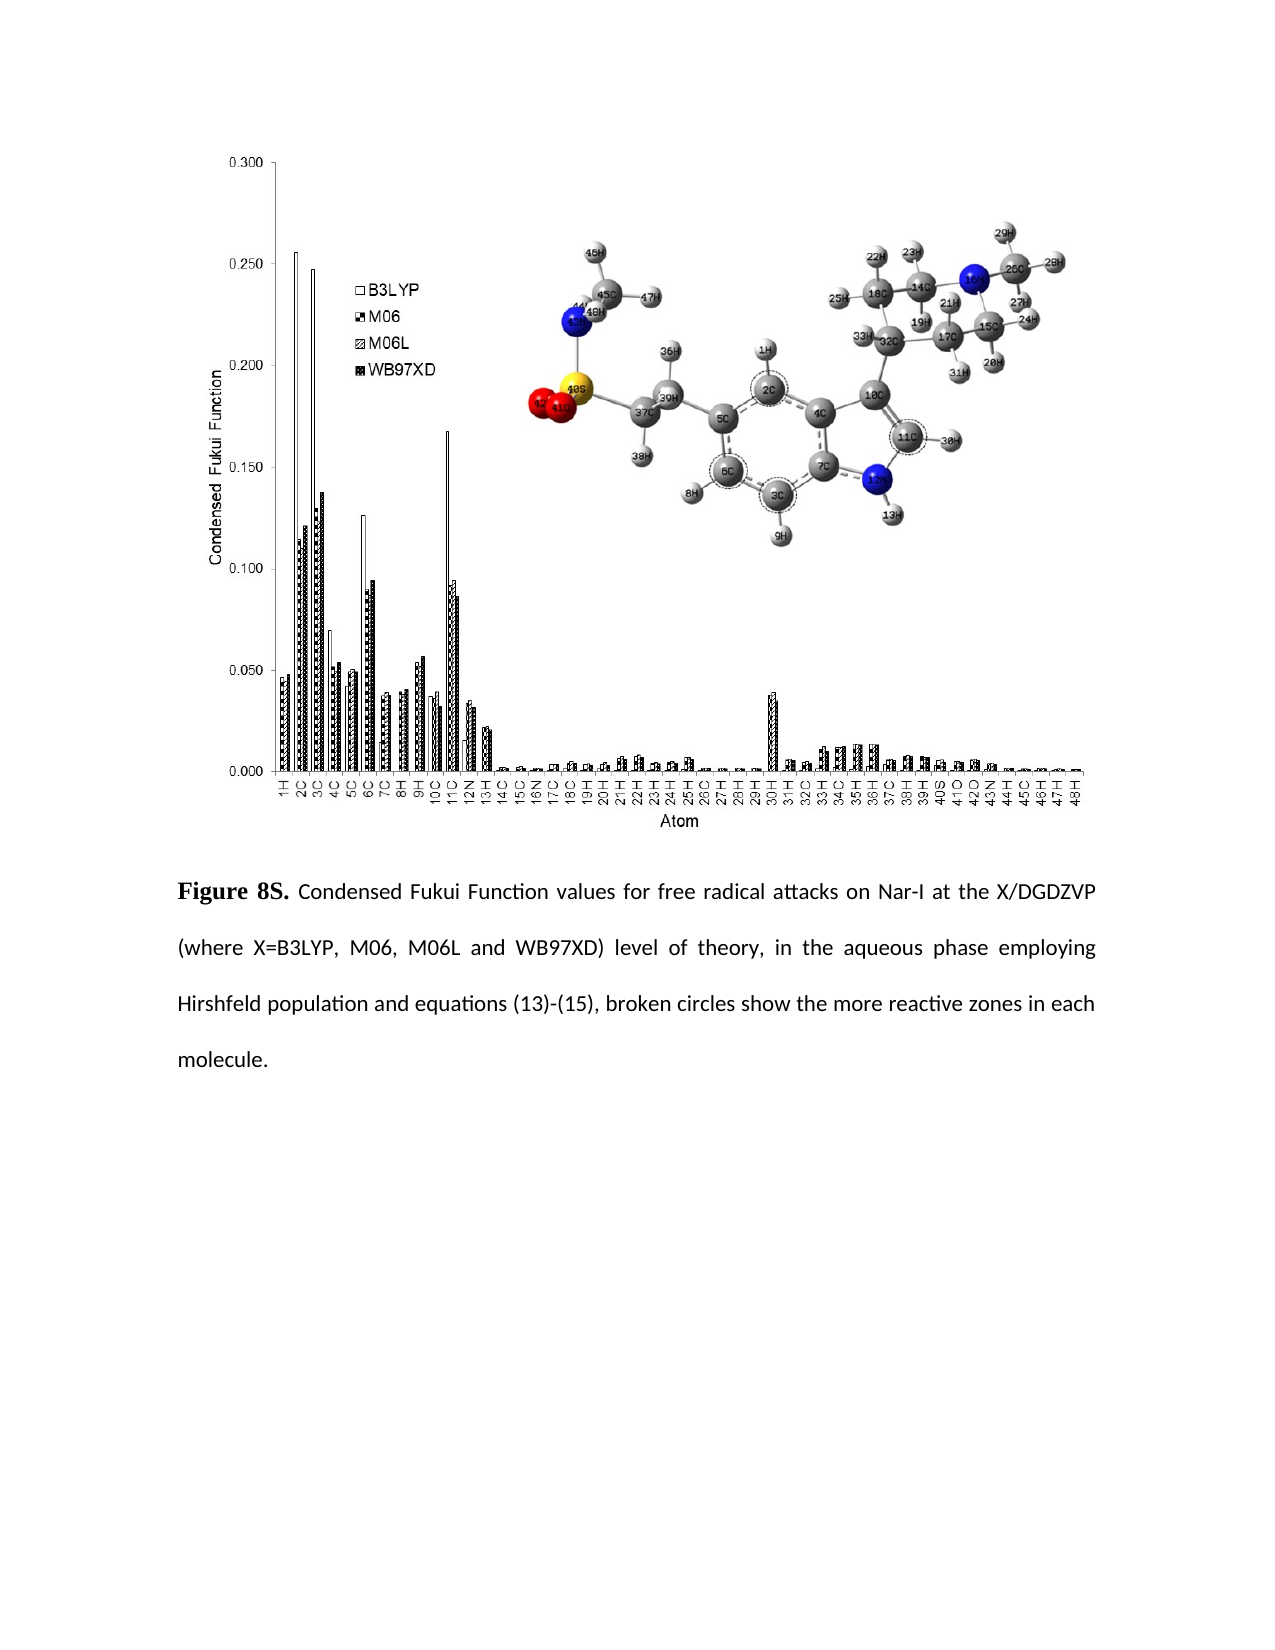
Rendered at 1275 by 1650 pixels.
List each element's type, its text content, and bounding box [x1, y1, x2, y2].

picture [177, 147, 1119, 832]
text Figure 8S. Condensed Fukui Function values for free radical attacks on Nar-I at the X/DGDZVP (where X=B3LYP, M06, M06L and WB97XD) level of theory, in the aqueous phase employing Hirshfeld population and equations (13)-(15), broken circles show the more reactive zones in each molecule. [177, 876, 1098, 1073]
